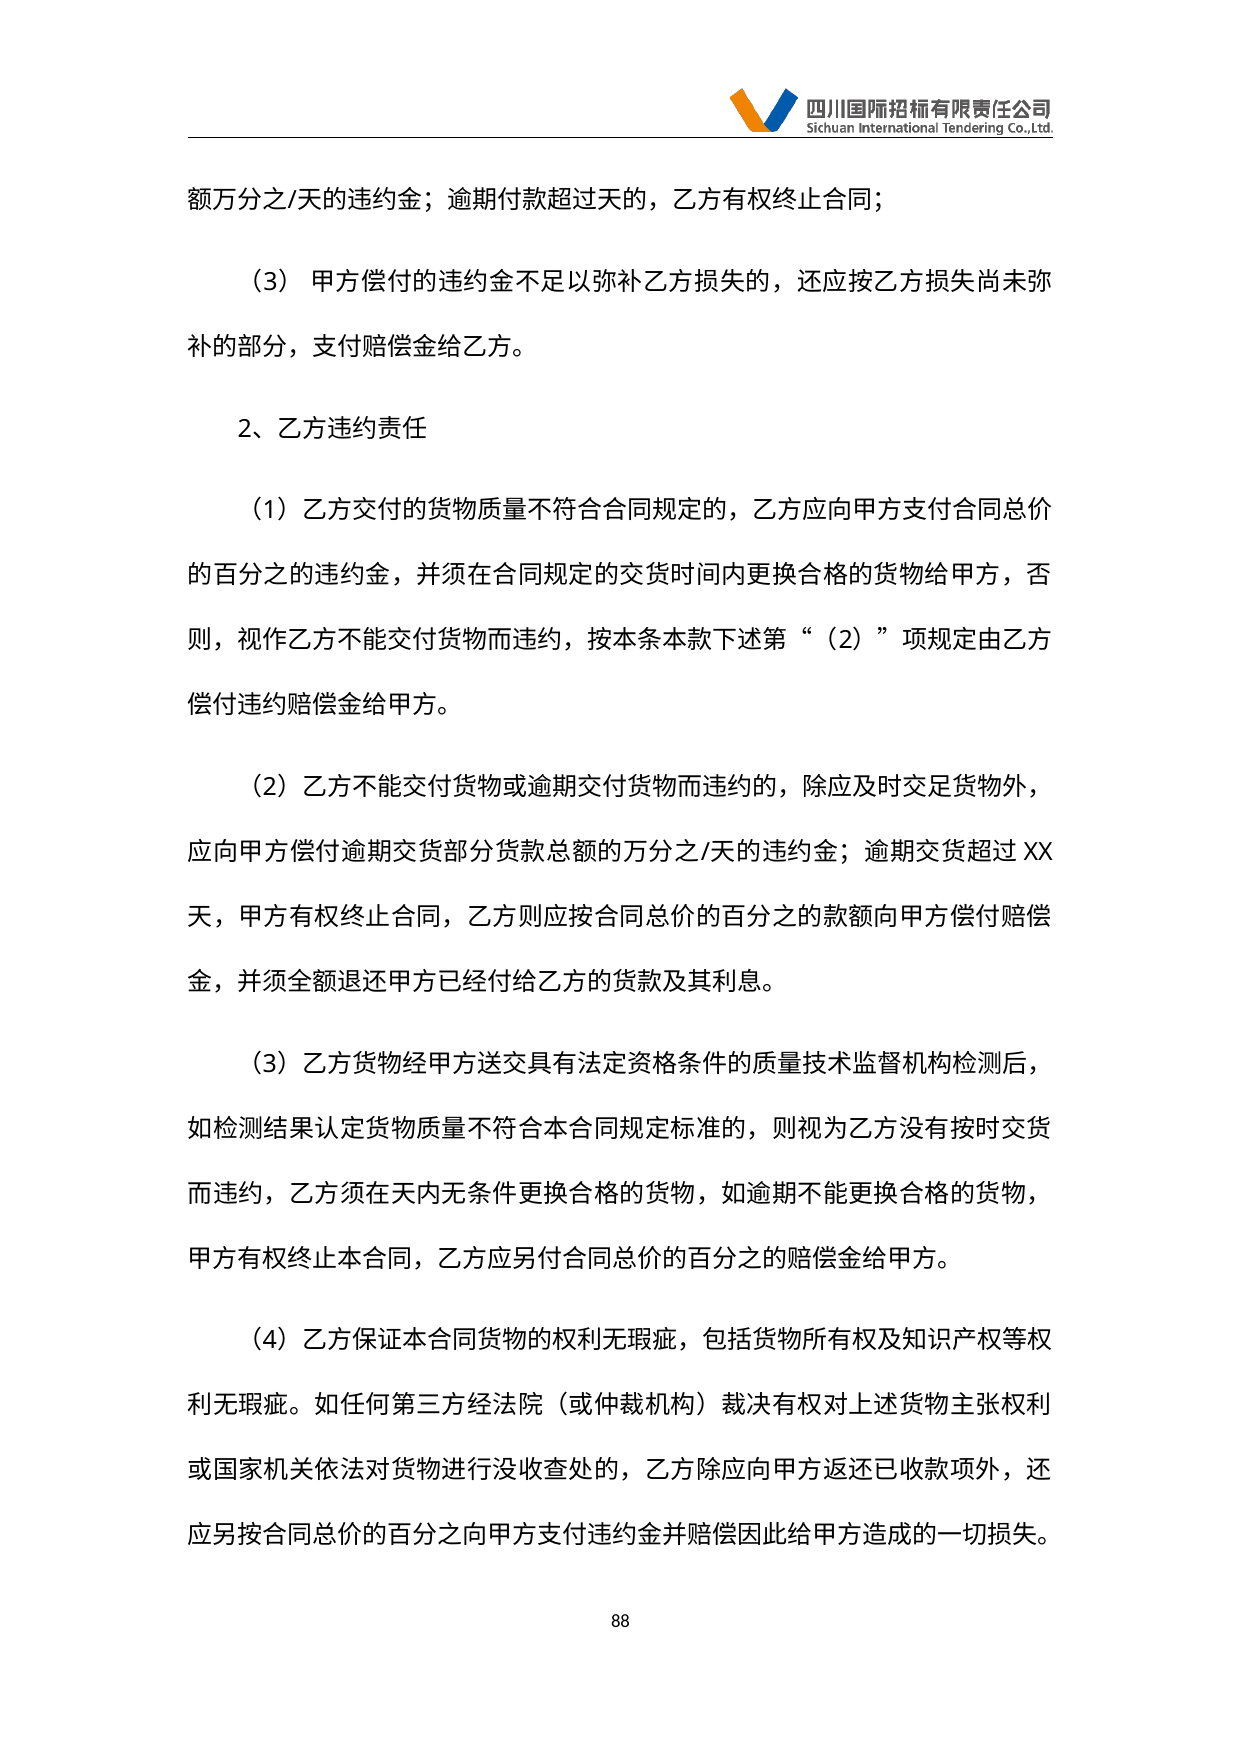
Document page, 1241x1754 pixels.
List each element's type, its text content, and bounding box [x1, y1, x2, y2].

text 2、乙方违约责任 [187, 394, 1053, 459]
text （1）乙方交付的货物质量不符合合同规定的，乙方应向甲方支付合同总价的百分之的违约金，并须在合同规定的交货时间内更换合格的货物给甲方，否则，视作乙方不能交付货物而违约，按本条本款下述第“（2）”项规定由乙方偿付违约赔偿金给甲方。 [187, 475, 1053, 735]
text （2）乙方不能交付货物或逾期交付货物而违约的，除应及时交足货物外，应向甲方偿付逾期交货部分货款总额的万分之/天的违约金；逾期交货超过XX天，甲方有权终止合同，乙方则应按合同总价的百分之的款额向甲方偿付赔偿金，并须全额退还甲方已经付给乙方的货款及其利息。 [187, 752, 1053, 1012]
text （4）乙方保证本合同货物的权利无瑕疵，包括货物所有权及知识产权等权利无瑕疵。如任何第三方经法院（或仲裁机构）裁决有权对上述货物主张权利或国家机关依法对货物进行没收查处的，乙方除应向甲方返还已收款项外，还应另按合同总价的百分之向甲方支付违约金并赔偿因此给甲方造成的一切损失。 [187, 1305, 1053, 1565]
text （3） 甲方偿付的违约金不足以弥补乙方损失的，还应按乙方损失尚未弥补的部分，支付赔偿金给乙方。 [187, 247, 1053, 377]
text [187, 165, 1053, 230]
picture [729, 88, 1053, 135]
text （3）乙方货物经甲方送交具有法定资格条件的质量技术监督机构检测后，如检测结果认定货物质量不符合本合同规定标准的，则视为乙方没有按时交货而违约，乙方须在天内无条件更换合格的货物，如逾期不能更换合格的货物，甲方有权终止本合同，乙方应另付合同总价的百分之的赔偿金给甲方。 [187, 1029, 1053, 1289]
